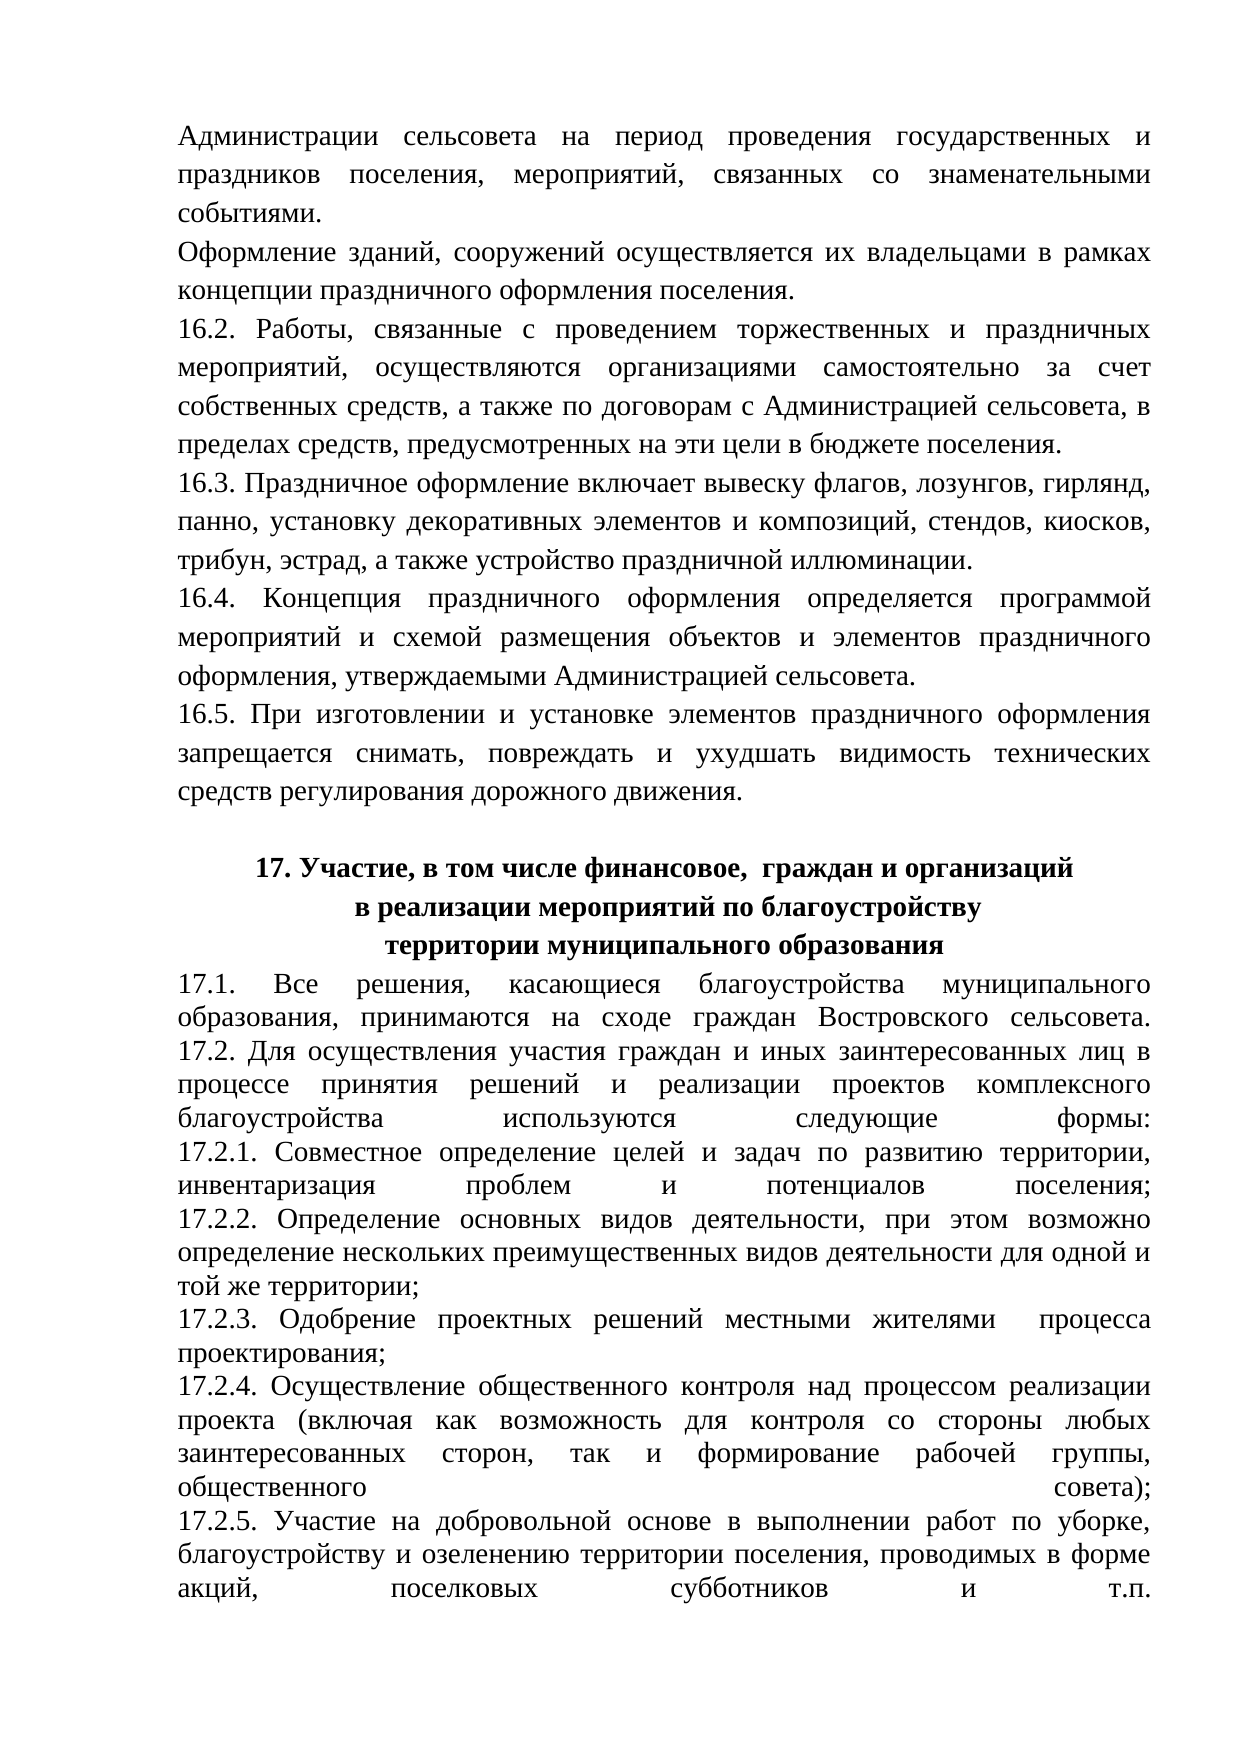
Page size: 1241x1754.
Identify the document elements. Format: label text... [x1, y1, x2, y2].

list 16.3. Праздничное оформление включает вывеску флагов, лозунгов, гирлянд, панно, установку декоративных элементов и композиций, стендов, киосков, трибун, эстрад, а также устройство праздничной иллюминации. [177, 465, 1152, 576]
list в реализации мероприятий по благоустройству [177, 889, 1152, 922]
list 16.4. Концепция праздничного оформления определяется программой мероприятий и схемой размещения объектов и элементов праздничного оформления, утверждаемыми Администрацией сельсовета. [177, 581, 1152, 691]
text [177, 1301, 1152, 1603]
list 16.2. Работы, связанные с проведением торжественных и праздничных мероприятий, осуществляются организациями самостоятельно за счет собственных средств, а также по договорам с Администрацией сельсовета, в пределах средств, предусмотренных на эти цели в бюджете поселения. [177, 311, 1152, 460]
list территории муниципального образования [177, 927, 1152, 961]
list 17. Участие, в том числе финансовое, граждан и организаций [177, 850, 1152, 884]
list 16.5. При изготовлении и установке элементов праздничного оформления запрещается снимать, повреждать и ухудшать видимость технических средств регулирования дорожного движения. [177, 696, 1152, 807]
list Оформление зданий, сооружений осуществляется их владельцами в рамках концепции праздничного оформления поселения. [177, 234, 1152, 306]
text 17.1. Все решения, касающиеся благоустройства муниципального образования, принимаются на сходе граждан Востровского сельсовета. 17.2. Для осуществления участия граждан и иных заинтересованных лиц в процессе принятия решений и реализации проектов комплексного благоустройства используются следующие формы: 17.2.1. Совместное определение целей и задач по развитию территории, инвентаризация проблем и потенциалов поселения; 17.2.2. Определение основных видов деятельности, при этом возможно определение нескольких преимущественных видов деятельности для одной и той же территории; [177, 966, 1152, 1301]
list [177, 118, 1152, 229]
